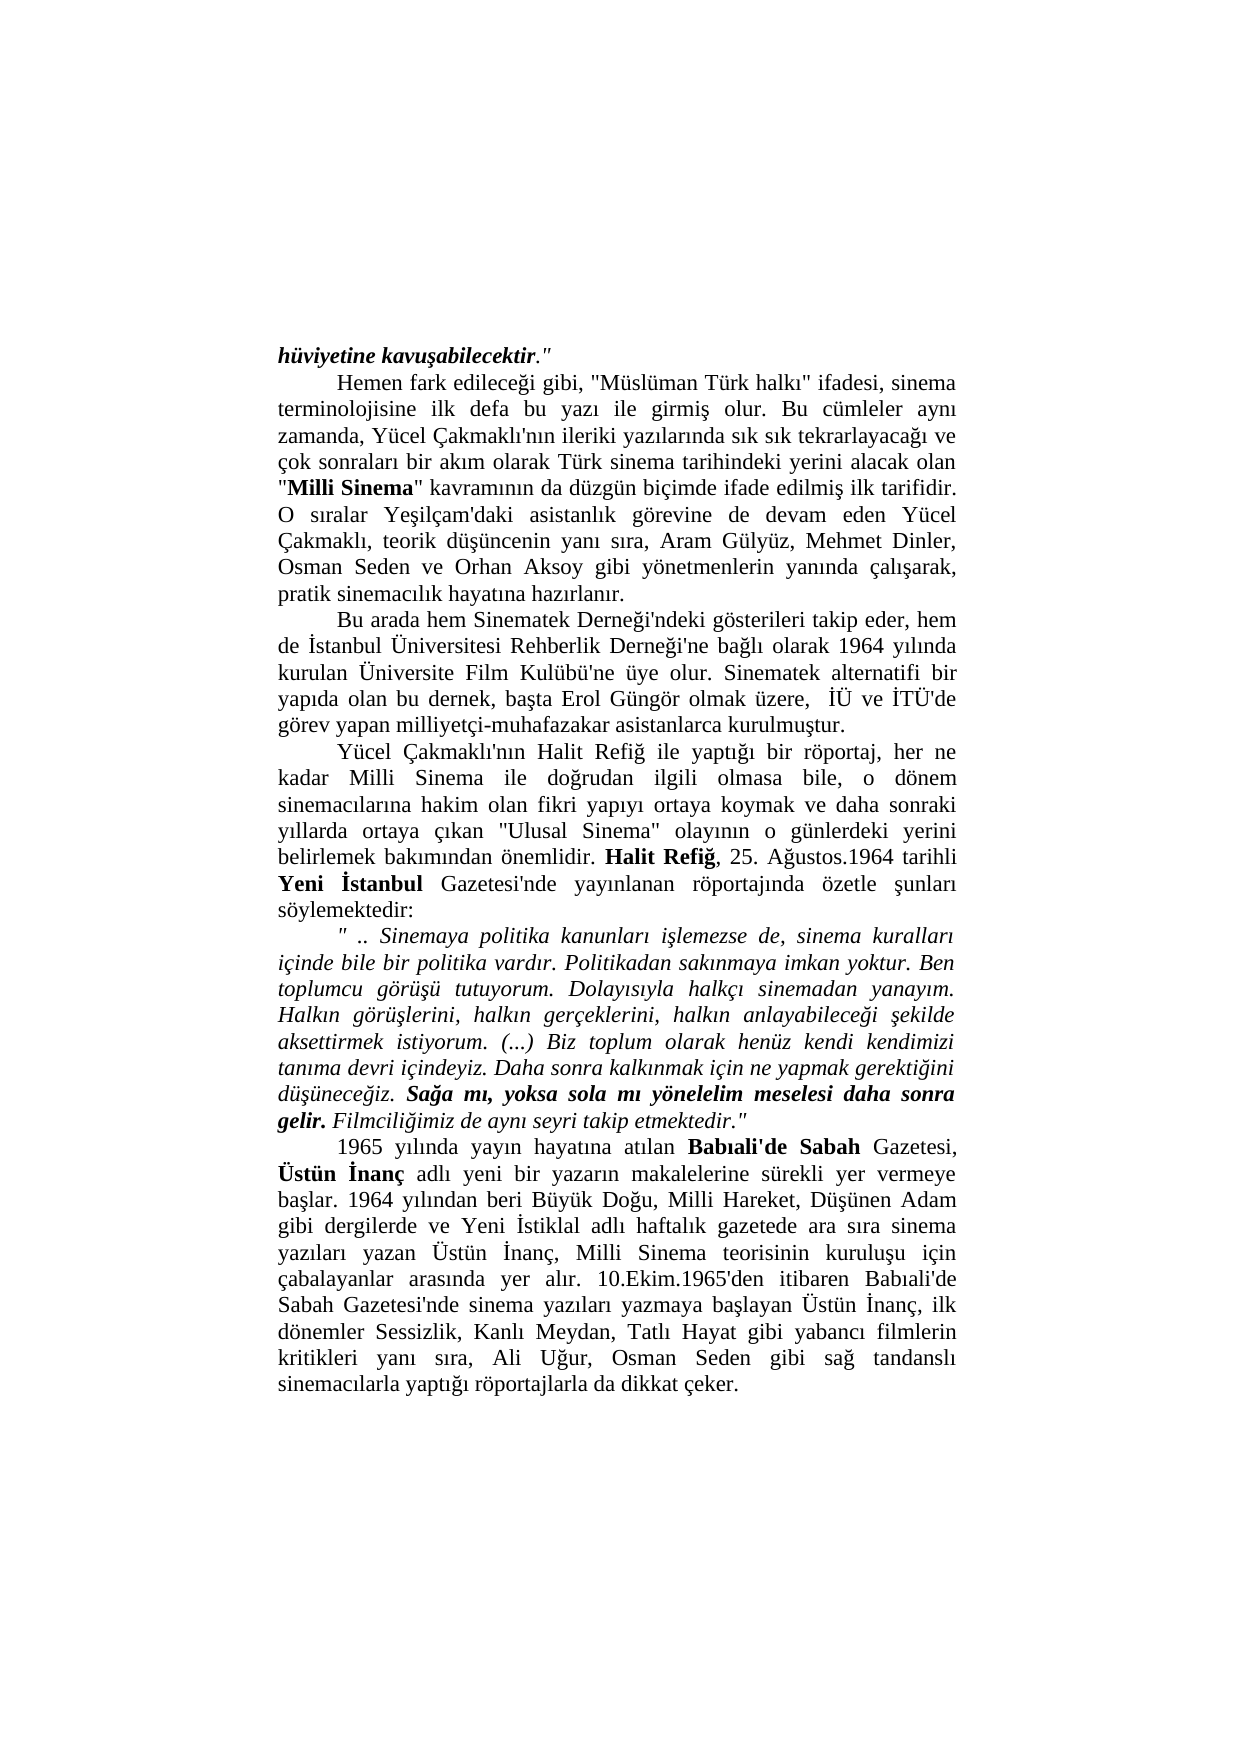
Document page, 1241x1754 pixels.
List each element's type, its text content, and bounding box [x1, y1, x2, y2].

text "1) Sosyal meselelerle ve ideolojik cereyanlarla tek taraflı bir alâka kurmuş olan yerli filmcilerin, cemiyetimizi buhrana götürücü yönleri var mıdır? [278, 1081, 957, 1159]
text " .. Sinemaya politika kanunları işlemezse de, sinema kuralları içinde bile bir politika vardır. Politikadan sakınmaya imkan yoktur. Ben toplumcu görüşü tutuyorum. Dolayısıyla halkçı sinemadan yanayım. Halkın görüşlerini, halkın gerçeklerini, halkın anlayabileceği şekilde aksettirmek istiyorum. (...) Biz toplum olarak henüz kendi kendimizi tanıma devri içindeyiz. Daha sonra kalkınmak için ne yapmak gerektiğini düşüneceğiz. Sağa mı, yoksa sola mı yönelelim meselesi daha sonra gelir. Filmciliğimiz de aynı seyri takip etmektedir." [278, 527, 957, 738]
text Sağ basında ilk sinema anketi, 9.Mart.1966 tarihinde yayınlanır. Babıali'de Sabah Gazetesi'nin düzenlediği bu ankette, okurlardan şu iki soruya cevap vermeleri istenir: [278, 1001, 957, 1081]
text 2) Yerli sinema, aileye hitap edemez halden nasıl kurtulur?" [278, 1159, 957, 1186]
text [278, 1291, 957, 1397]
text Ankete verilen sıradan cevaplar içinde dikkat çekici olan sadece iki tanedir. Bunlardan ilki, aynı yıl Ses Dergisi'nin düzenlediği Artist Adayı Yarışması'nı kazanmış olan Ediz Hun'a aittir. Ediz Hun ankete özetle şöyle cevap verir: [278, 1186, 957, 1291]
text 1965 yılında yayın hayatına atılan Babıali'de Sabah Gazetesi, Üstün İnanç adlı yeni bir yazarın makalelerine sürekli yer vermeye başlar. 1964 yılından beri Büyük Doğu, Milli Hareket, Düşünen Adam gibi dergilerde ve Yeni İstiklal adlı haftalık gazetede ara sıra sinema yazıları yazan Üstün İnanç, Milli Sinema teorisinin kuruluşu için çabalayanlar arasında yer alır. 10.Ekim.1965'den itibaren Babıali'de Sabah Gazetesi'nde sinema yazıları yazmaya başlayan Üstün İnanç, ilk dönemler Sessizlik, Kanlı Meydan, Tatlı Hayat gibi yabancı filmlerin kritikleri yanı sıra, Ali Uğur, Osman Seden gibi sağ tandanslı sinemacılarla yaptığı röportajlarla da dikkat çeker. [278, 738, 957, 1001]
text Yücel Çakmaklı'nın Halit Refiğ ile yaptığı bir röportaj, her ne kadar Milli Sinema ile doğrudan ilgili olmasa bile, o dönem sinemacılarına hakim olan fikri yapıyı ortaya koymak ve daha sonraki yıllarda ortaya çıkan "Ulusal Sinema" olayının o günlerdeki yerini belirlemek bakımından önemlidir. Halit Refiğ, 25. Ağustos.1964 tarihli Yeni İstanbul Gazetesi'nde yayınlanan röportajında özetle şunları söylemektedir: [278, 343, 957, 527]
